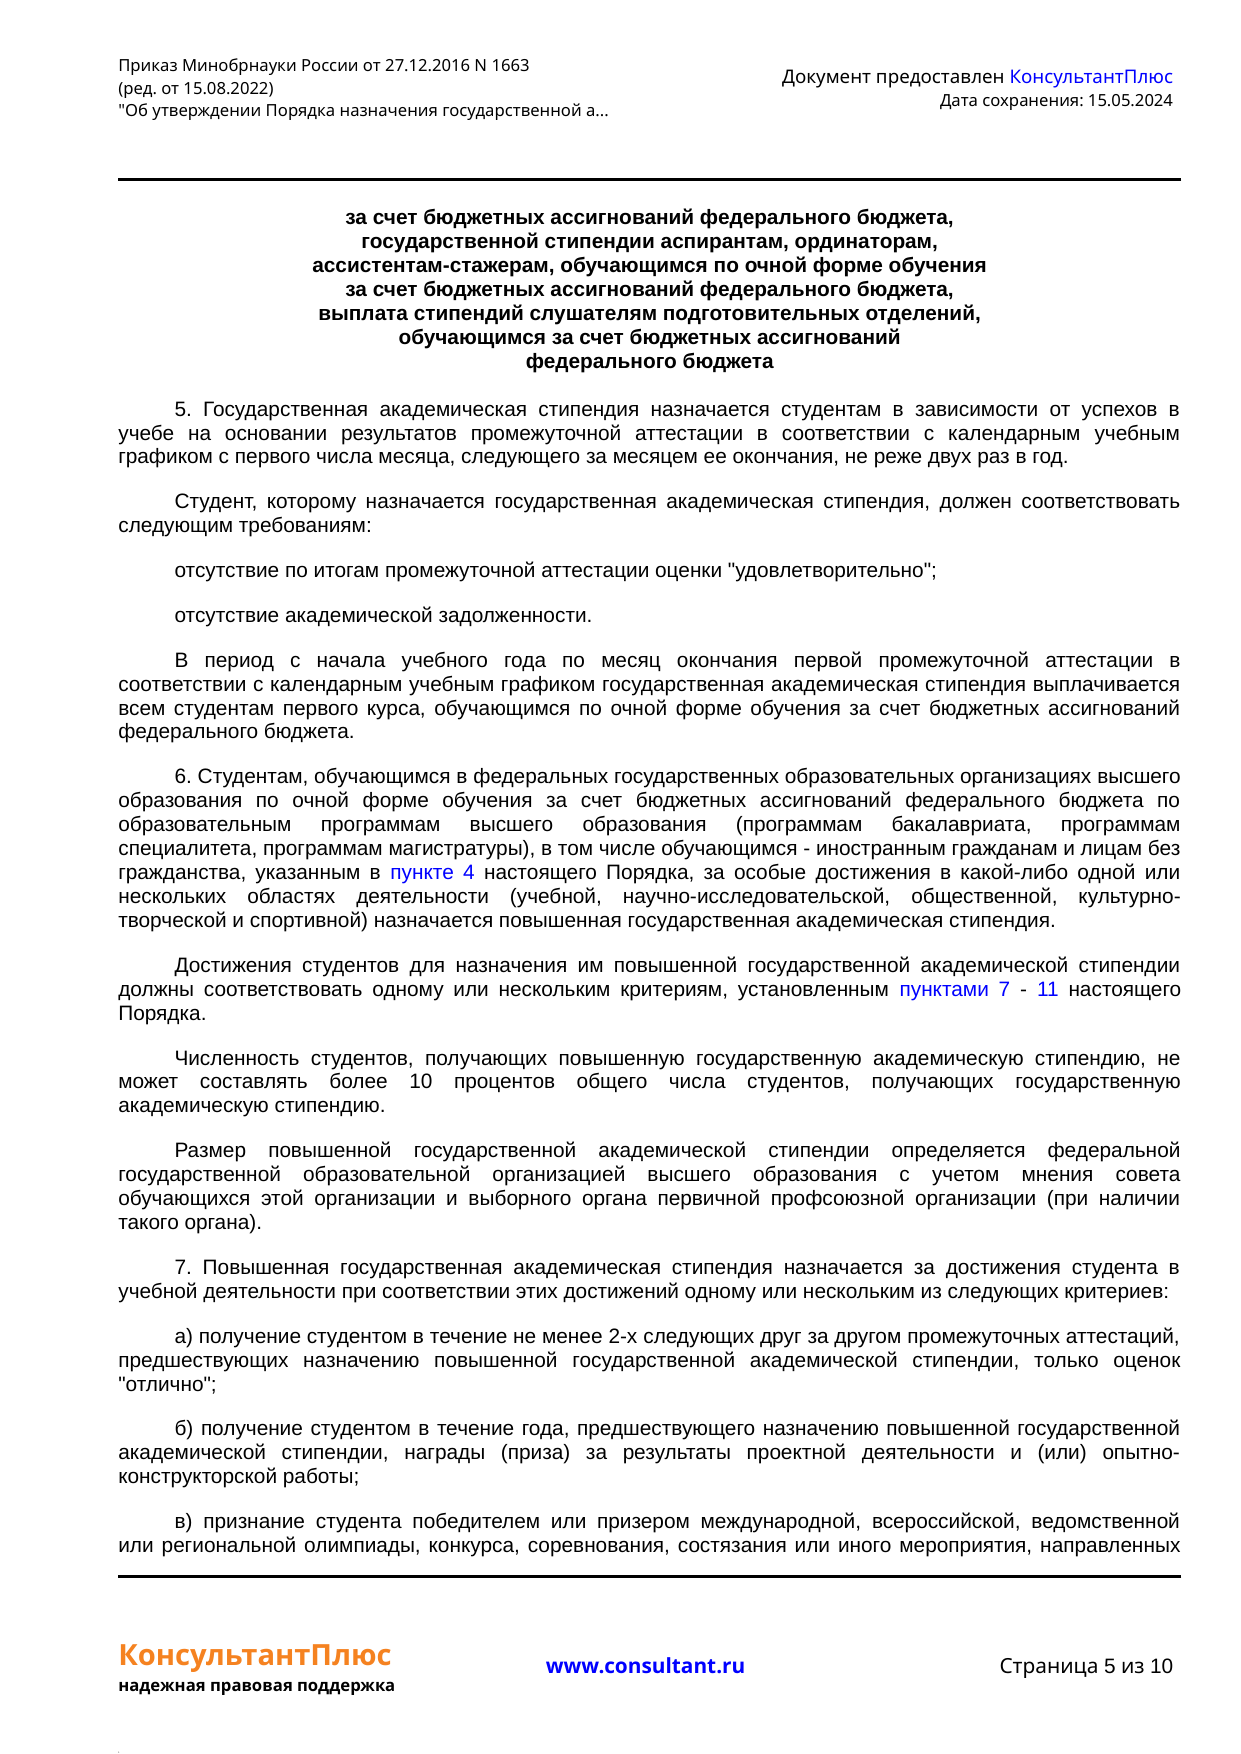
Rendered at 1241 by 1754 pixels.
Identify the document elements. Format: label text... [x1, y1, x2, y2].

text В период с начала учебного года по месяц окончания первой промежуточной аттестации в соответствии с календарным учебным графиком государственная академическая стипендия выплачивается всем студентам первого курса, обучающимся по очной форме обучения за счет бюджетных ассигнований федерального бюджета. [118, 647, 1181, 743]
text отсутствие академической задолженности. [118, 603, 1181, 627]
text 7. Повышенная государственная академическая стипендия назначается за достижения студента в учебной деятельности при соответствии этих достижений одному или нескольким из следующих критериев: [118, 1255, 1181, 1303]
title ассистентам-стажерам, обучающимся по очной форме обучения [118, 253, 1181, 277]
text 5. Государственная академическая стипендия назначается студентам в зависимости от успехов в учебе на основании результатов промежуточной аттестации в соответствии с календарным учебным графиком с первого числа месяца, следующего за месяцем ее окончания, не реже двух раз в год. [118, 396, 1181, 468]
title за счет бюджетных ассигнований федерального бюджета, [118, 205, 1181, 229]
text а) получение студентом в течение не менее 2-х следующих друг за другом промежуточных аттестаций, предшествующих назначению повышенной государственной академической стипендии, только оценок "отлично"; [118, 1323, 1181, 1395]
text Размер повышенной государственной академической стипендии определяется федеральной государственной образовательной организацией высшего образования с учетом мнения совета обучающихся этой организации и выборного органа первичной профсоюзной организации (при наличии такого органа). [118, 1138, 1181, 1234]
text б) получение студентом в течение года, предшествующего назначению повышенной государственной академической стипендии, награды (приза) за результаты проектной деятельности и (или) опытно-конструкторской работы; [118, 1416, 1181, 1488]
title федерального бюджета [118, 348, 1181, 372]
text 6. Студентам, обучающимся в федеральных государственных образовательных организациях высшего образования по очной форме обучения за счет бюджетных ассигнований федерального бюджета по образовательным программам высшего образования (программам бакалавриата, программам специалитета, программам магистратуры), в том числе обучающимся - иностранным гражданам и лицам без гражданства, указанным в пункте 4 настоящего Порядка, за особые достижения в какой-либо одной или нескольких областях деятельности (учебной, научно-исследовательской, общественной, культурно-творческой и спортивной) назначается повышенная государственная академическая стипендия. [118, 764, 1181, 932]
title государственной стипендии аспирантам, ординаторам, [118, 229, 1181, 253]
title выплата стипендий слушателям подготовительных отделений, [118, 301, 1181, 324]
text Достижения студентов для назначения им повышенной государственной академической стипендии должны соответствовать одному или нескольким критериям, установленным пунктами 7 - 11 настоящего Порядка. [118, 953, 1181, 1024]
text Студент, которому назначается государственная академическая стипендия, должен соответствовать следующим требованиям: [118, 489, 1181, 537]
title обучающимся за счет бюджетных ассигнований [118, 324, 1181, 348]
text отсутствие по итогам промежуточной аттестации оценки "удовлетворительно"; [118, 558, 1181, 582]
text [118, 1509, 1181, 1557]
title за счет бюджетных ассигнований федерального бюджета, [118, 277, 1181, 301]
text Численность студентов, получающих повышенную государственную академическую стипендию, не может составлять более 10 процентов общего числа студентов, получающих государственную академическую стипендию. [118, 1045, 1181, 1117]
